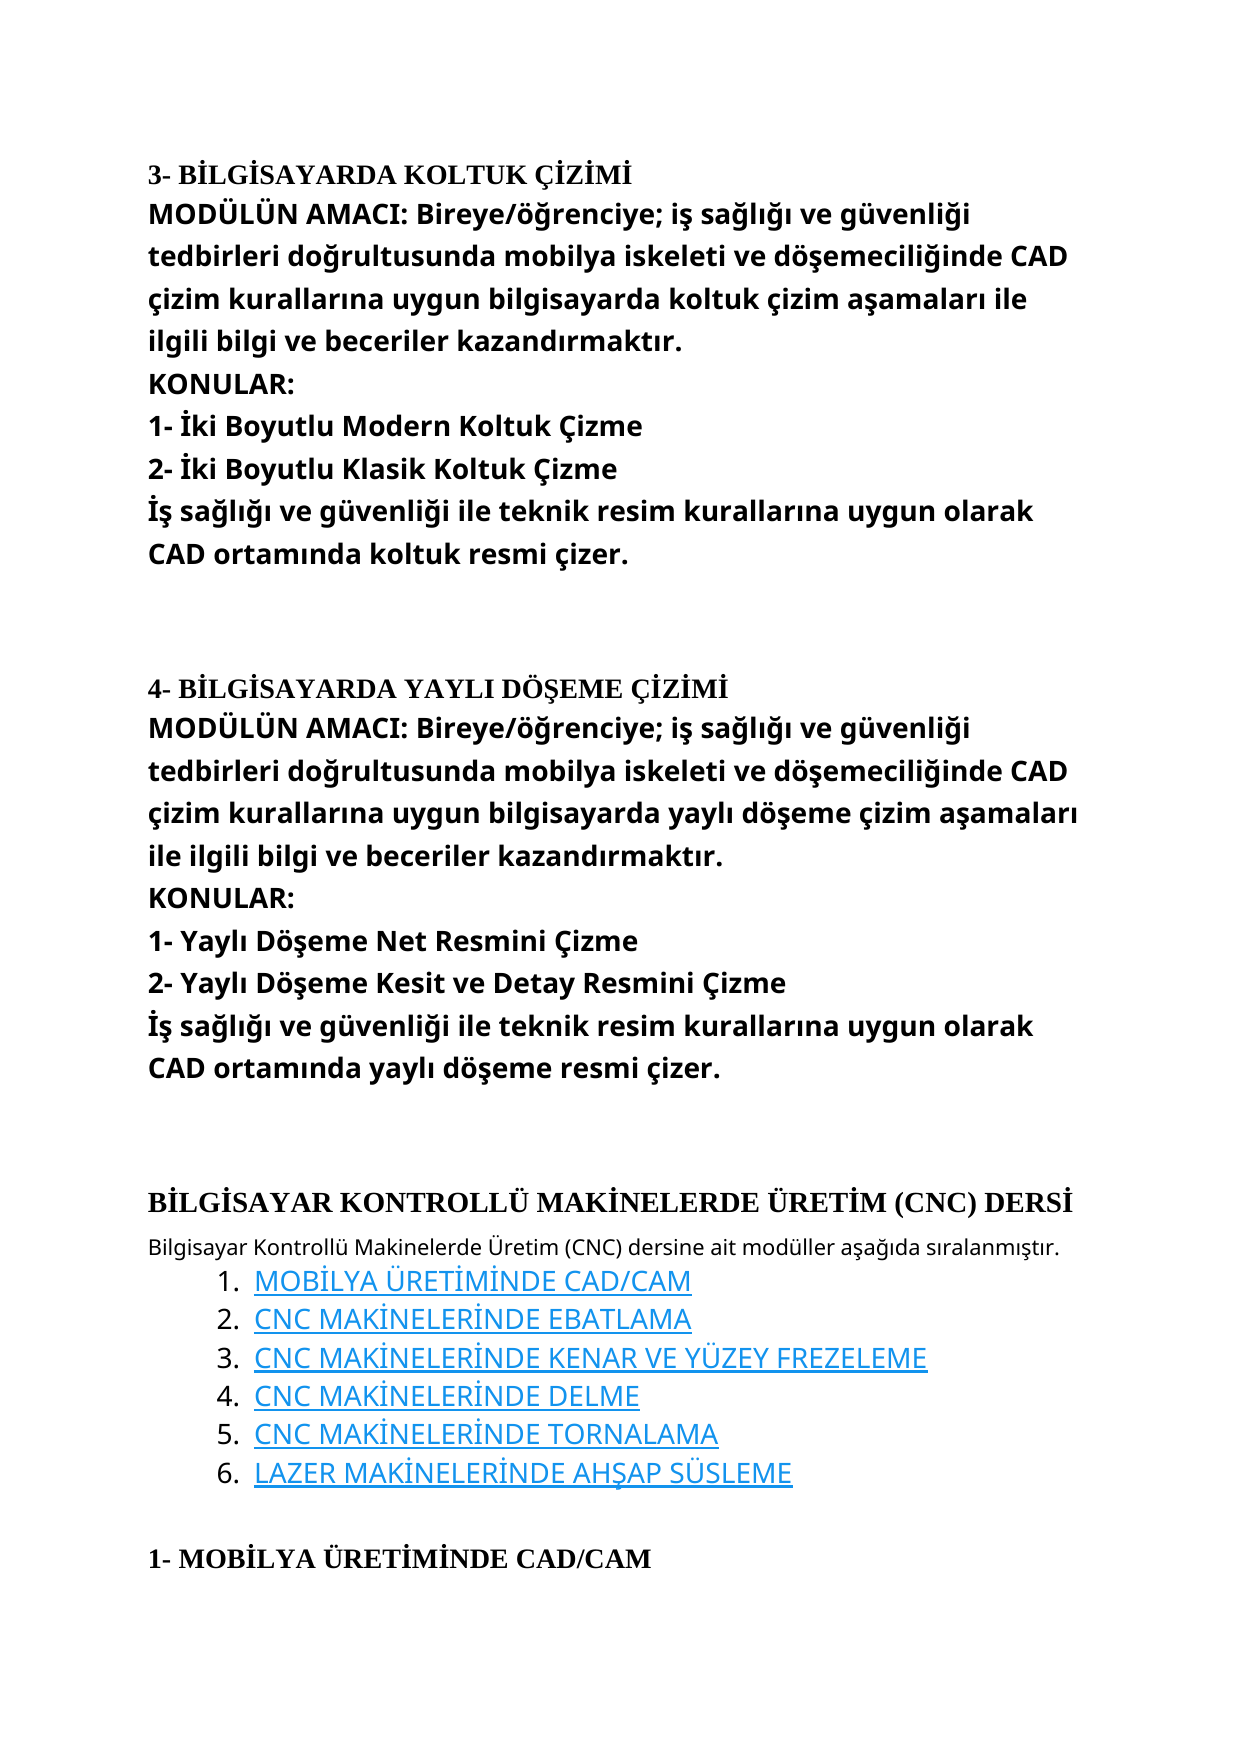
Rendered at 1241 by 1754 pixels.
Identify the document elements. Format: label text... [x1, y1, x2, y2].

text 4- BİLGİSAYARDA YAYLI DÖŞEME ÇİZİMİ MODÜLÜN AMACI: Bireye/öğrenciye; iş sağlığı ve güvenliği tedbirleri doğrultusunda mobilya iskeleti ve döşemeciliğinde CAD çizim kurallarına uygun bilgisayarda yaylı döşeme çizim aşamaları ile ilgili bilgi ve beceriler kazandırmaktır. KONULAR: 1- Yaylı Döşeme Net Resmini Çizme 2- Yaylı Döşeme Kesit ve Detay Resmini Çizme [148, 662, 1093, 1002]
list MOBİLYA ÜRETİMİNDE CAD/CAM [216, 1261, 1093, 1300]
text 3- BİLGİSAYARDA KOLTUK ÇİZİMİ MODÜLÜN AMACI: Bireye/öğrenciye; iş sağlığı ve güvenliği tedbirleri doğrultusunda mobilya iskeleti ve döşemeciliğinde CAD çizim kurallarına uygun bilgisayarda koltuk çizim aşamaları ile ilgili bilgi ve beceriler kazandırmaktır. KONULAR: 1- İki Boyutlu Modern Koltuk Çizme 2- İki Boyutlu Klasik Koltuk Çizme [148, 148, 1093, 488]
list CNC MAKİNELERİNDE EBATLAMA [216, 1300, 1093, 1338]
text BİLGİSAYAR KONTROLLÜ MAKİNELERDE ÜRETİM (CNC) DERSİ Bilgisayar Kontrollü Makinelerde Üretim (CNC) dersine ait modüller aşağıda sıralanmıştır. [148, 1176, 1093, 1261]
list CNC MAKİNELERİNDE TORNALAMA [216, 1415, 1093, 1453]
text İş sağlığı ve güvenliği ile teknik resim kurallarına uygun olarak CAD ortamında koltuk resmi çizer. [148, 488, 1093, 573]
list LAZER MAKİNELERİNDE AHŞAP SÜSLEME [216, 1453, 1093, 1491]
list CNC MAKİNELERİNDE DELME [216, 1376, 1093, 1415]
text 1- MOBİLYA ÜRETİMİNDE CAD/CAM [148, 1534, 1093, 1576]
text İş sağlığı ve güvenliği ile teknik resim kurallarına uygun olarak CAD ortamında yaylı döşeme resmi çizer. [148, 1002, 1093, 1087]
list CNC MAKİNELERİNDE KENAR VE YÜZEY FREZELEME [216, 1338, 1093, 1376]
